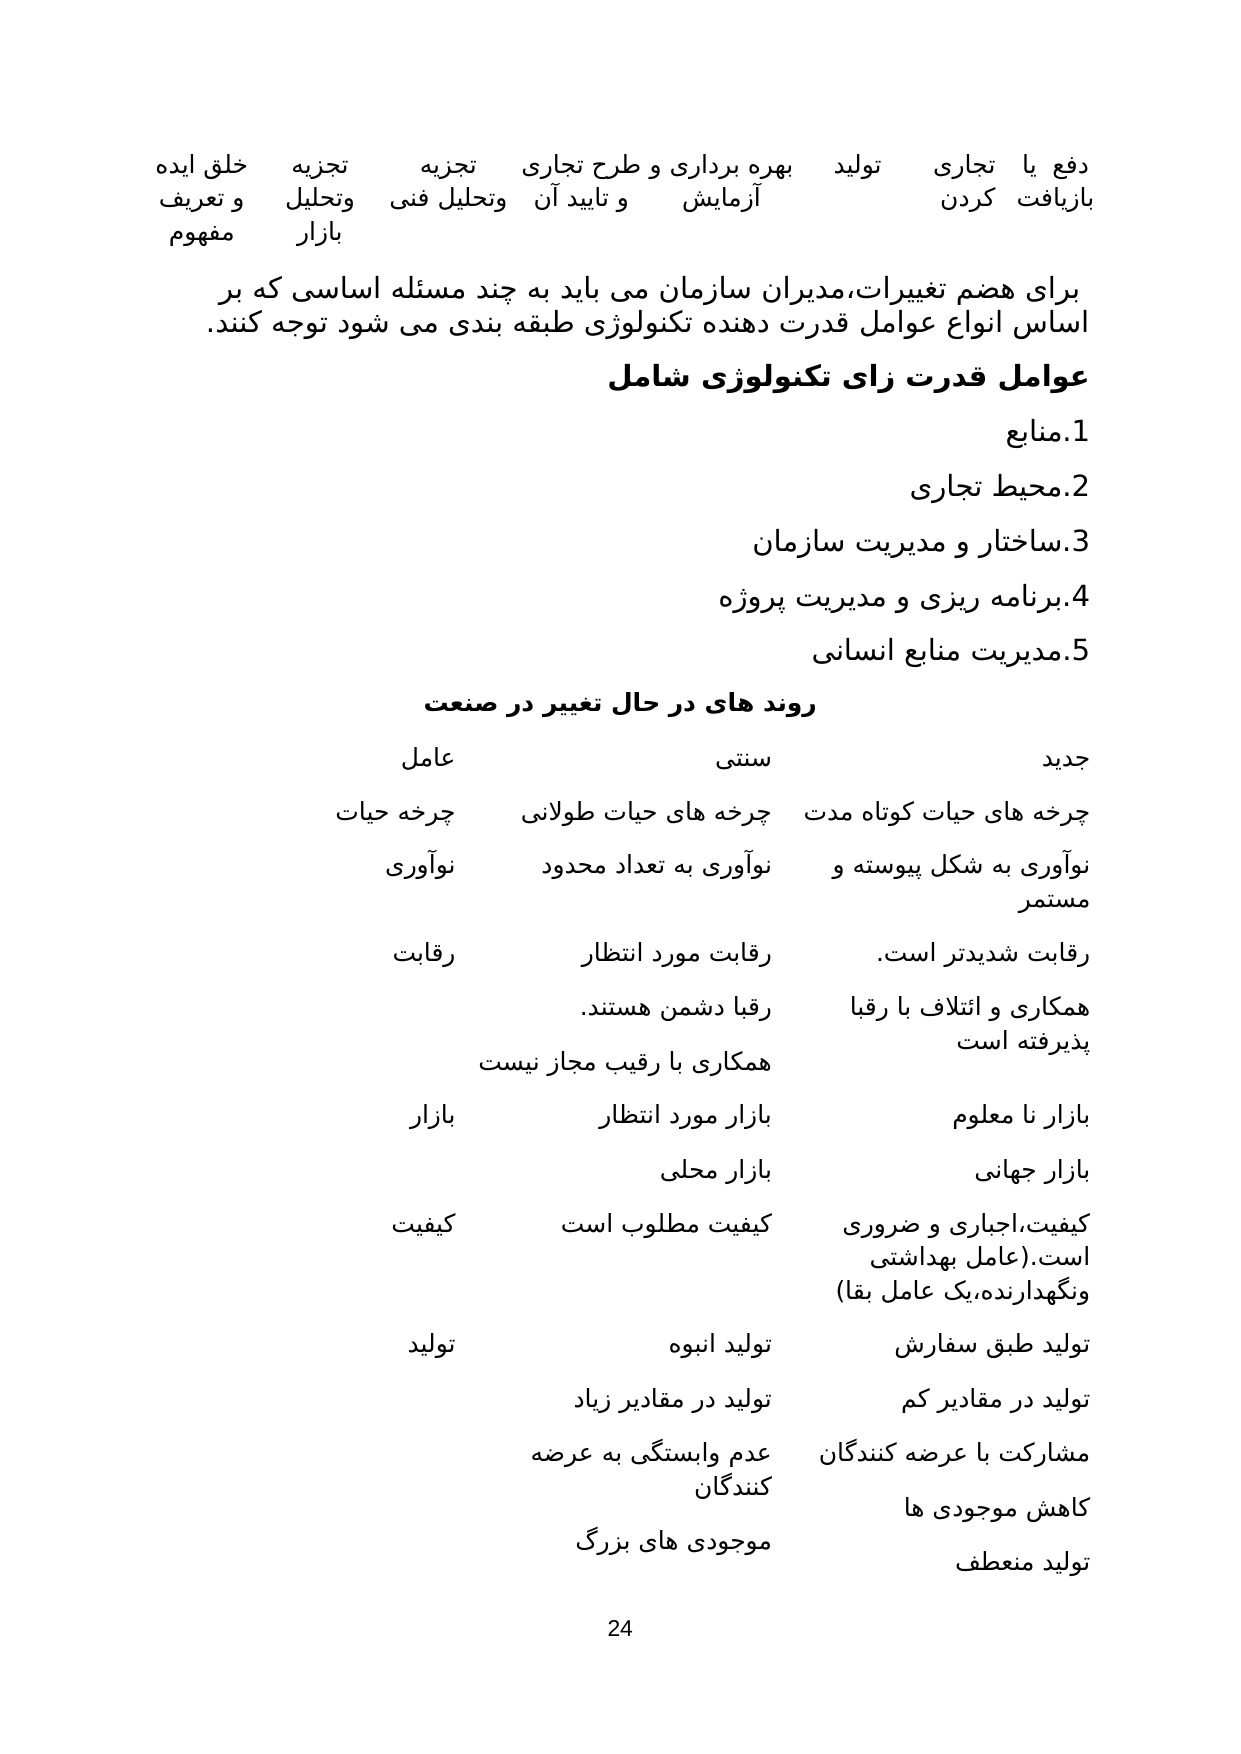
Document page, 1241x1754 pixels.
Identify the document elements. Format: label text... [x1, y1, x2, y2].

text 5.مدیریت منابع انسانی [150, 634, 1090, 668]
table_cell تولید [149, 1330, 456, 1601]
text 1.منابع [150, 414, 1090, 448]
table_header طرح تجاری و تایید آن [515, 150, 648, 271]
table_header تجاری کردن [883, 150, 996, 271]
table_cell کیفیت [149, 1209, 456, 1330]
text 3.ساختار و مدیریت سازمان [150, 524, 1090, 558]
table_cell رقابت [149, 938, 456, 1101]
table_cell کیفیت،اجباری و ضروری است.(عامل بهداشتی ونگهدارنده،یک عامل بقا) [773, 1209, 1091, 1330]
text 4.برنامه ریزی و مدیریت پروژه [150, 579, 1090, 613]
table_cell بازار مورد انتظار بازار محلی [456, 1101, 773, 1209]
table_header جدید [773, 743, 1091, 797]
table_cell چرخه های حیات کوتاه مدت [773, 797, 1091, 851]
table_cell کیفیت مطلوب است [456, 1209, 773, 1330]
table_cell چرخه حیات [149, 797, 456, 851]
table_header خلق ایده و تعریف مفهوم [145, 150, 258, 271]
table_header عامل [149, 743, 456, 797]
table_cell نوآوری [149, 851, 456, 938]
table_cell رقابت شدیدتر است. همکاری و ائتلاف با رقبا پذیرفته است [773, 938, 1091, 1101]
table_header تجزیه وتحلیل بازار [258, 150, 382, 271]
table_cell بازار نا معلوم بازار جهانی [773, 1101, 1091, 1209]
table_header سنتی [456, 743, 773, 797]
table_cell رقابت مورد انتظار رقبا دشمن هستند. همکاری با رقیب مجاز نیست [456, 938, 773, 1101]
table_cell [456, 1330, 773, 1601]
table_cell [773, 1330, 1091, 1601]
table_cell بازار [149, 1101, 456, 1209]
text برای هضم تغییرات،مدیران سازمان می باید به چند مسئله اساسی که بر اساس انواع عوامل قدرت دهنده تکنولوژی طبقه بندی می شود توجه کنند. [150, 271, 1090, 339]
text روند های در حال تغییر در صنعت [150, 688, 1090, 718]
table_cell چرخه های حیات طولانی [456, 797, 773, 851]
text عوامل قدرت زای تکنولوژی شامل [150, 360, 1090, 394]
table_cell نوآوری به تعداد محدود [456, 851, 773, 938]
text 2.محیط تجاری [150, 469, 1090, 503]
table_header دفع یا بازیافت [996, 150, 1114, 271]
table_header تولید [795, 150, 883, 271]
table_cell نوآوری به شکل پیوسته و مستمر [773, 851, 1091, 938]
table_header تجزیه وتحلیل فنی [382, 150, 515, 271]
table_header بهره برداری و آزمایش [648, 150, 795, 271]
